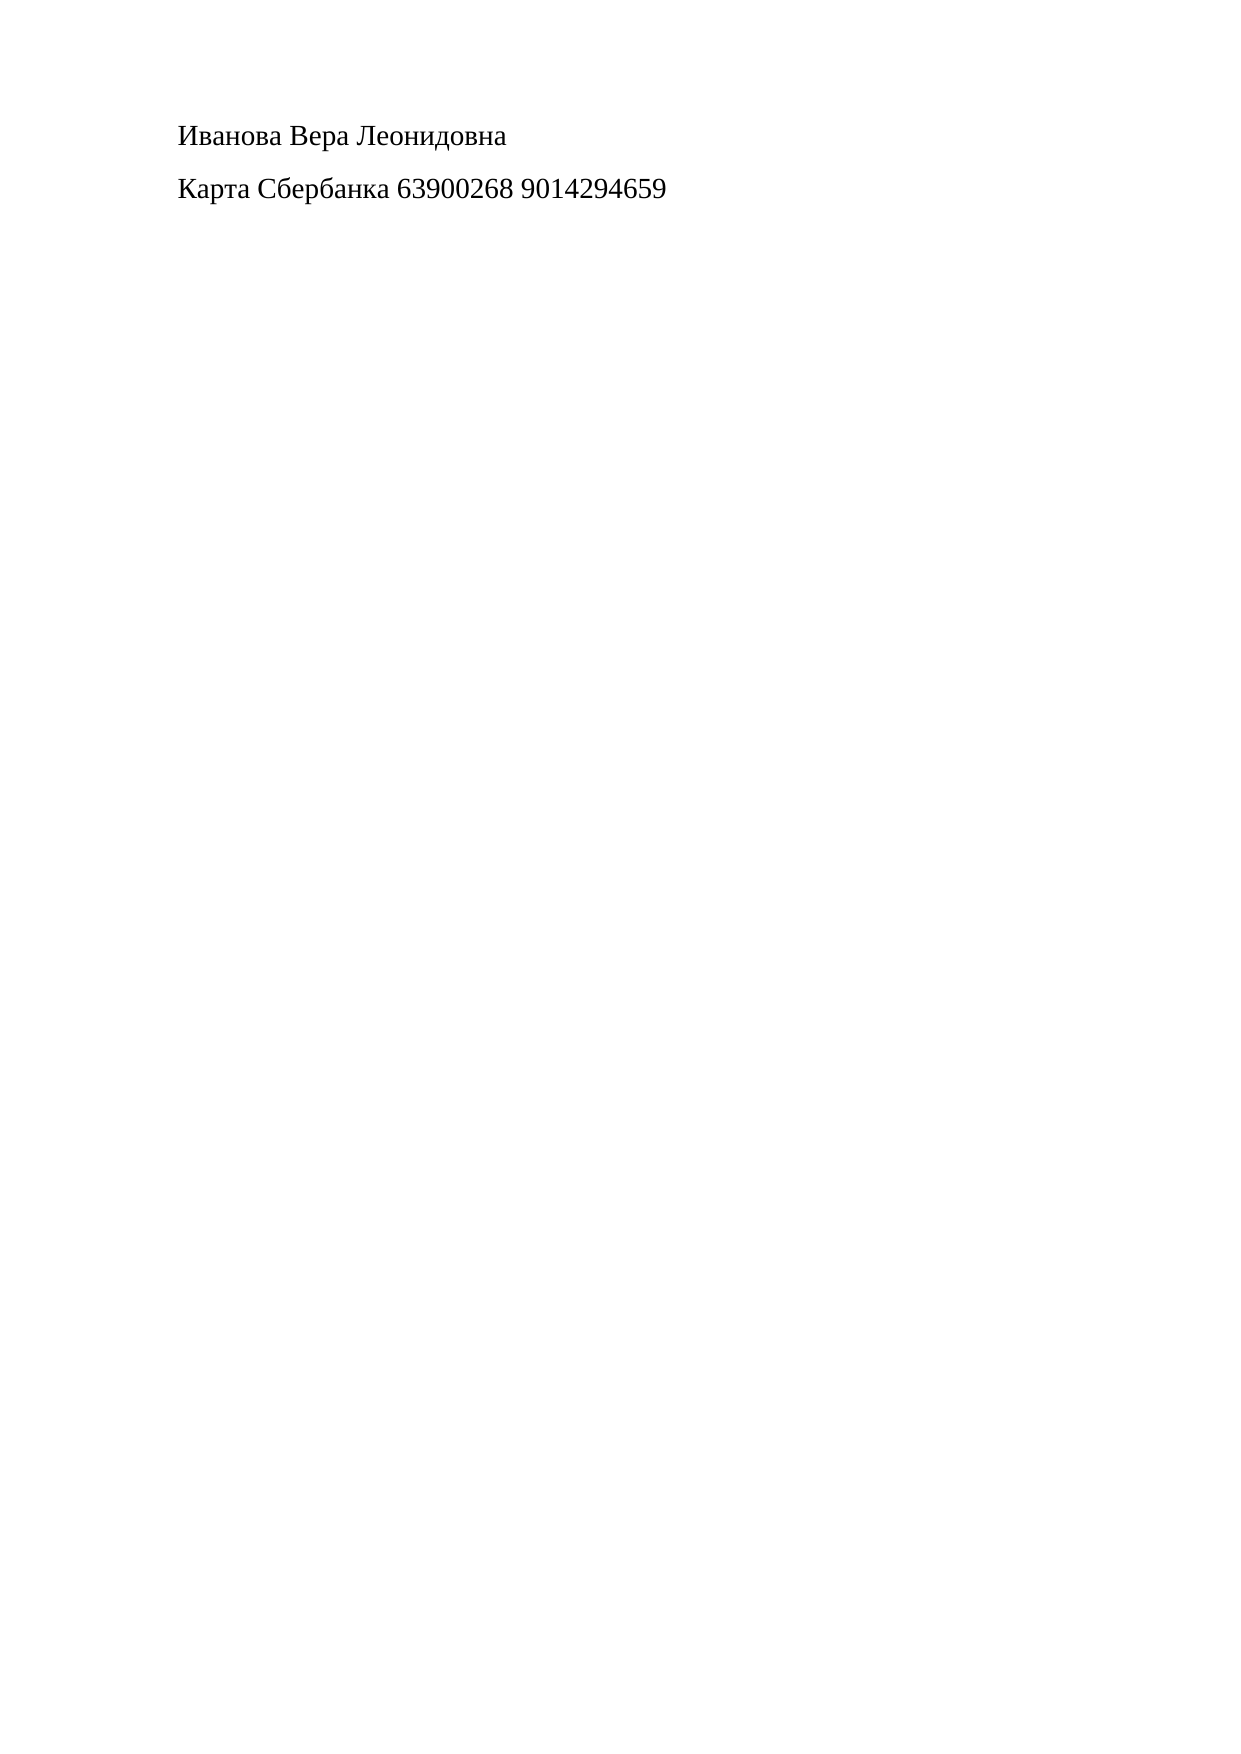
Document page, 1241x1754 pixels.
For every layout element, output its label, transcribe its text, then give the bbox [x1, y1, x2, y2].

text Иванова Вера Леонидовна [177, 118, 1152, 152]
text Карта Сбербанка 63900268 9014294659 [177, 171, 1152, 204]
